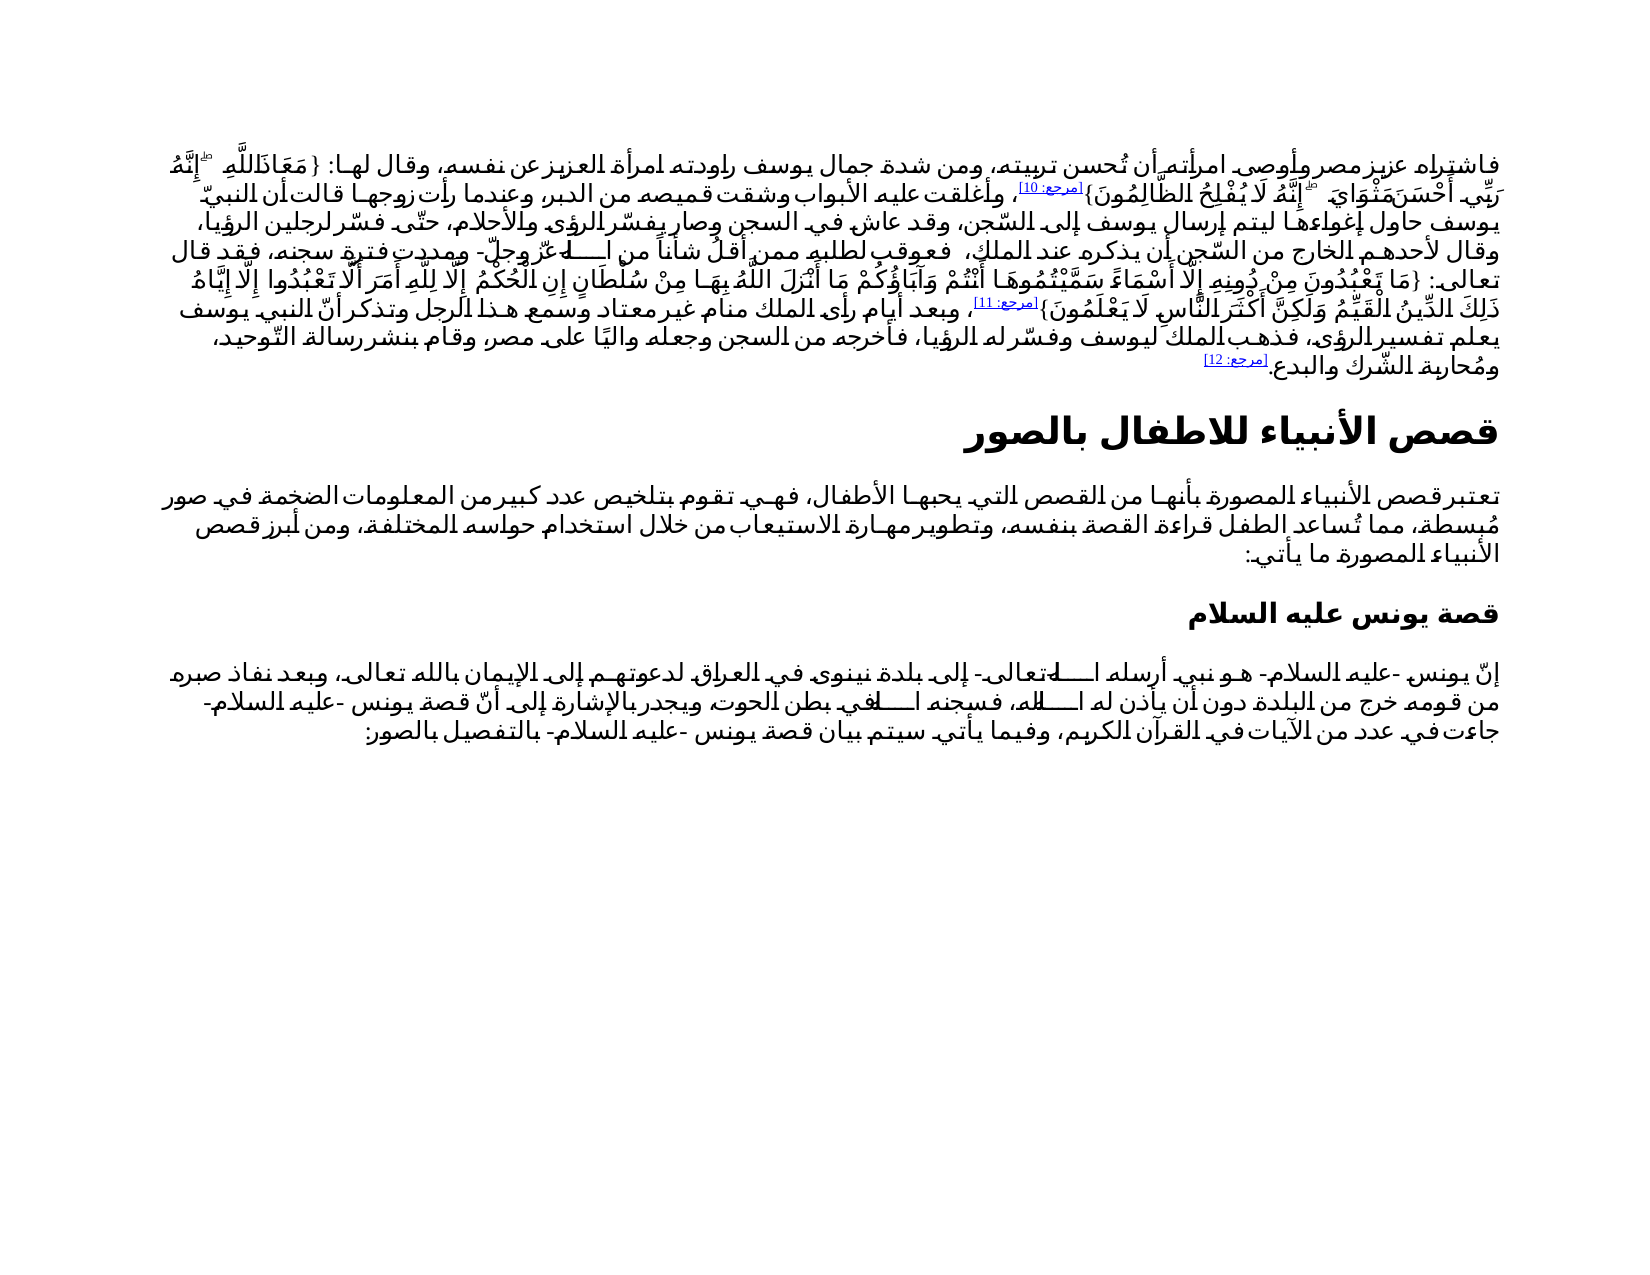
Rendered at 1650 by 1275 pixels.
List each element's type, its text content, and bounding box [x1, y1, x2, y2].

subtitle قصة يونس عليه السلام [150, 597, 1500, 629]
subtitle قصص الأنبياء للاطفال بالصور [150, 409, 1500, 452]
text تعتبر قصص الأنبياء المصورة بأنها من القصص التي يحبها الأطفال، فهي تقوم بتلخيص عدد كبير من المعلومات الضخمة في صور مُبسطة، مما تُساعد الطفل قراءة القصة بنفسه، وتطوير مهارة الاستيعاب من خلال استخدام حواسه المختلفة، ومن أبرز قصص الأنبياء المصورة ما يأتي: [150, 481, 1500, 568]
text إنّ يونس -عليه السلام- هو نبي أرسله الله -تعالى- إلى بلدة نينوى في العراق لدعوتهم إلى الإيمان بالله تعالى، وبعد نفاذ صبره من قومه خرج من البلدة دون أن يأذن له الله له، فسجنه الله في بطن الحوت، ويجدر بالإشارة إلى أنّ قصة يونس -عليه السلام- جاءت في عدد من الآيات في القرآن الكريم، وفيما يأتي سيتم بيان قصة يونس -عليه السلام- بالتفصيل بالصور: [150, 658, 1500, 745]
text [150, 150, 1500, 380]
